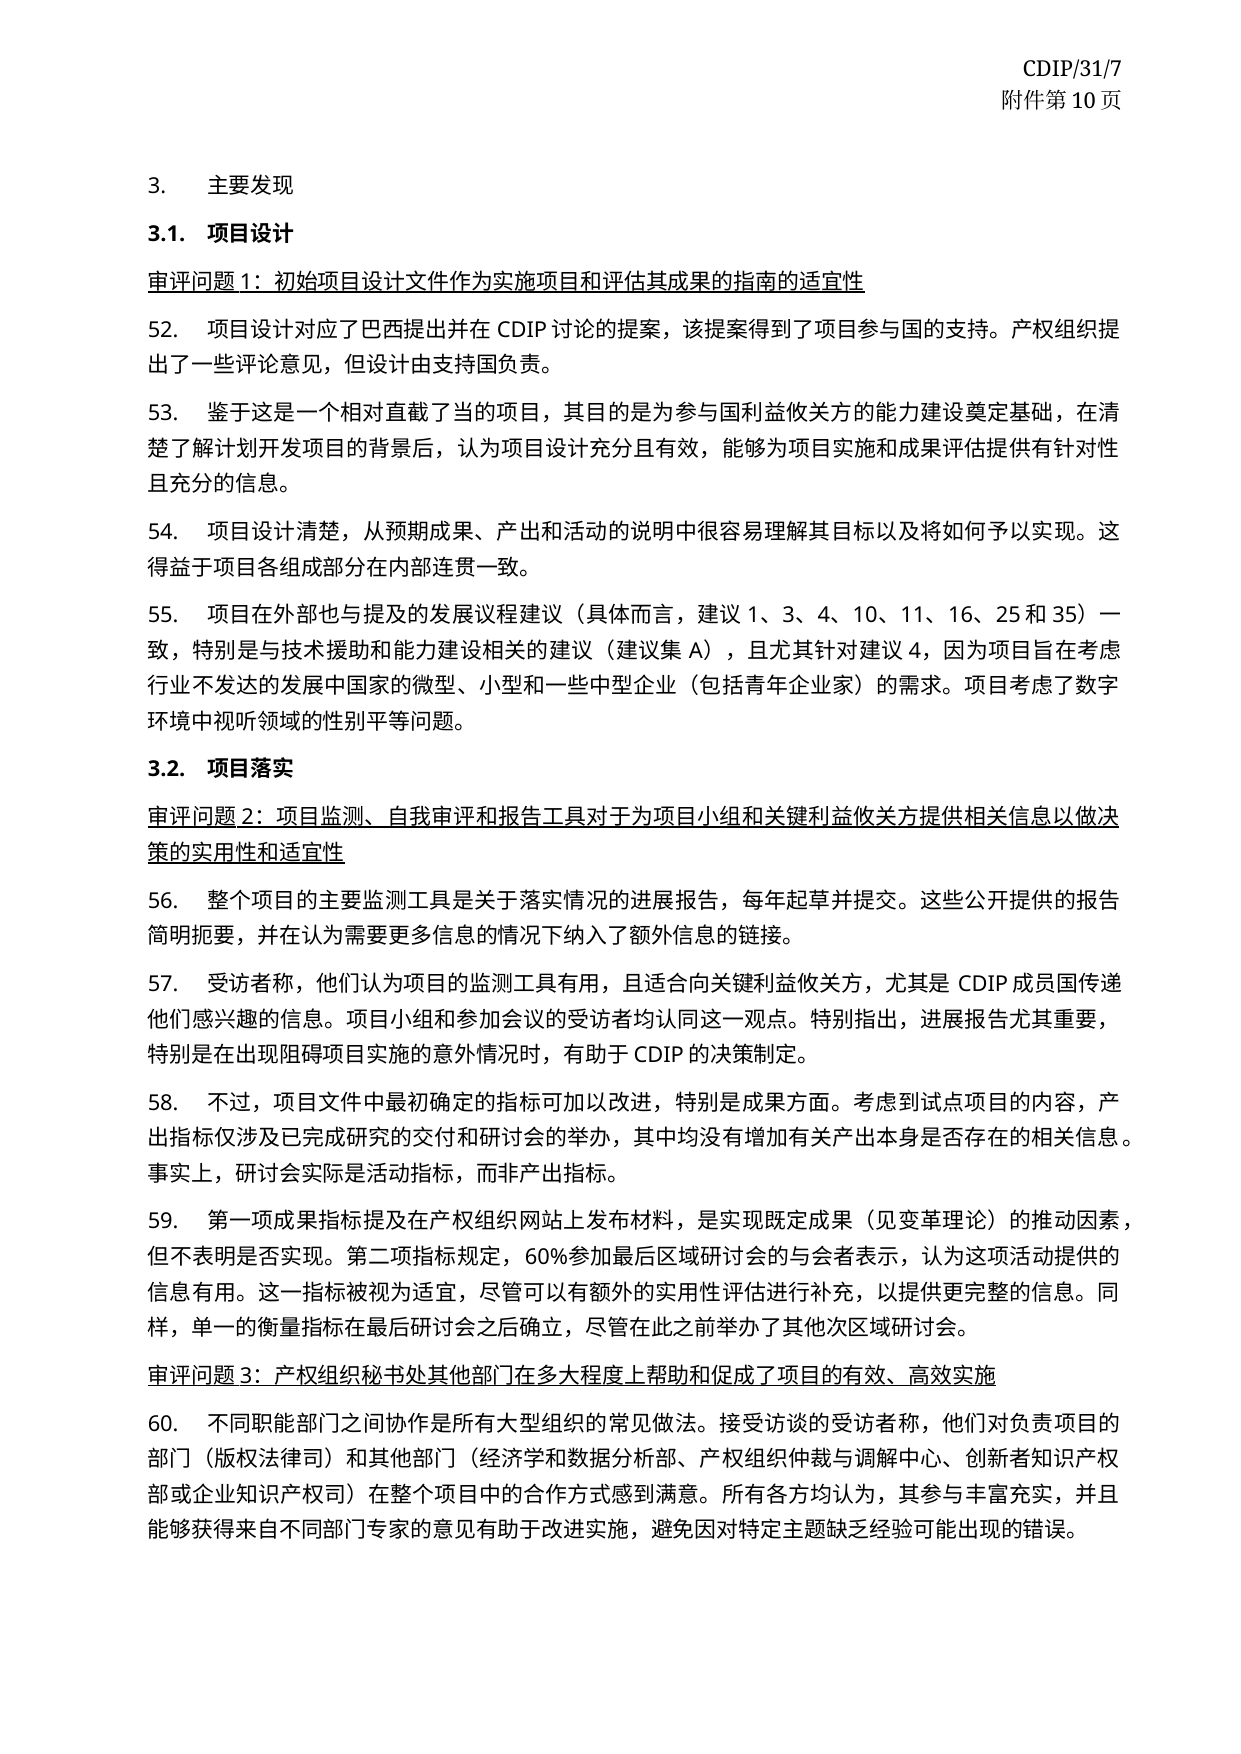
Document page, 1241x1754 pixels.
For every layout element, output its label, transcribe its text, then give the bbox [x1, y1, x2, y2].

list 整个项目的主要监测工具是关于落实情况的进展报告，每年起草并提交。这些公开提供的报告简明扼要，并在认为需要更多信息的情况下纳入了额外信息的链接。 [148, 879, 1122, 950]
list 项目在外部也与提及的发展议程建议（具体而言，建议1、3、4、10、11、16、25和35）一致，特别是与技术援助和能力建设相关的建议（建议集A），且尤其针对建议4，因为项目旨在考虑行业不发达的发展中国家的微型、小型和一些中型企业（包括青年企业家）的需求。项目考虑了数字环境中视听领域的性别平等问题。 [148, 594, 1122, 735]
list 项目设计清楚，从预期成果、产出和活动的说明中很容易理解其目标以及将如何予以实现。这得益于项目各组成部分在内部连贯一致。 [148, 510, 1122, 581]
list 不同职能部门之间协作是所有大型组织的常见做法。接受访谈的受访者称，他们对负责项目的部门（版权法律司）和其他部门（经济学和数据分析部、产权组织仲裁与调解中心、创新者知识产权部或企业知识产权司）在整个项目中的合作方式感到满意。所有各方均认为，其参与丰富充实，并且能够获得来自不同部门专家的意见有助于改进实施，避免因对特定主题缺乏经验可能出现的错误。 [148, 1402, 1122, 1544]
list 第一项成果指标提及在产权组织网站上发布材料，是实现既定成果（见变革理论）的推动因素，但不表明是否实现。第二项指标规定，60%参加最后区域研讨会的与会者表示，认为这项活动提供的信息有用。这一指标被视为适宜，尽管可以有额外的实用性评估进行补充，以提供更完整的信息。同样，单一的衡量指标在最后研讨会之后确立，尽管在此之前举办了其他次区域研讨会。 [148, 1200, 1122, 1342]
list 鉴于这是一个相对直截了当的项目，其目的是为参与国利益攸关方的能力建设奠定基础，在清楚了解计划开发项目的背景后，认为项目设计充分且有效，能够为项目实施和成果评估提供有针对性且充分的信息。 [148, 392, 1122, 498]
list 不过，项目文件中最初确定的指标可加以改进，特别是成果方面。考虑到试点项目的内容，产出指标仅涉及已完成研究的交付和研讨会的举办，其中均没有增加有关产出本身是否存在的相关信息。事实上，研讨会实际是活动指标，而非产出指标。 [148, 1081, 1122, 1187]
subtitle 主要发现 [148, 164, 1122, 200]
list 受访者称，他们认为项目的监测工具有用，且适合向关键利益攸关方，尤其是CDIP成员国传递他们感兴趣的信息。项目小组和参加会议的受访者均认同这一观点。特别指出，进展报告尤其重要，特别是在出现阻碍项目实施的意外情况时，有助于CDIP的决策制定。 [148, 962, 1122, 1069]
text 审评问题3：产权组织秘书处其他部门在多大程度上帮助和促成了项目的有效、高效实施 [148, 1354, 1122, 1389]
list 项目设计对应了巴西提出并在CDIP讨论的提案，该提案得到了项目参与国的支持。产权组织提出了一些评论意见，但设计由支持国负责。 [148, 308, 1122, 379]
text 审评问题1：初始项目设计文件作为实施项目和评估其成果的指南的适宜性 [148, 260, 1122, 296]
text 审评问题2：项目监测、自我审评和报告工具对于为项目小组和关键利益攸关方提供相关信息以做决策的实用性和适宜性 [148, 796, 1122, 867]
subtitle 项目设计 [148, 212, 1122, 248]
subtitle 项目落实 [148, 748, 1122, 783]
